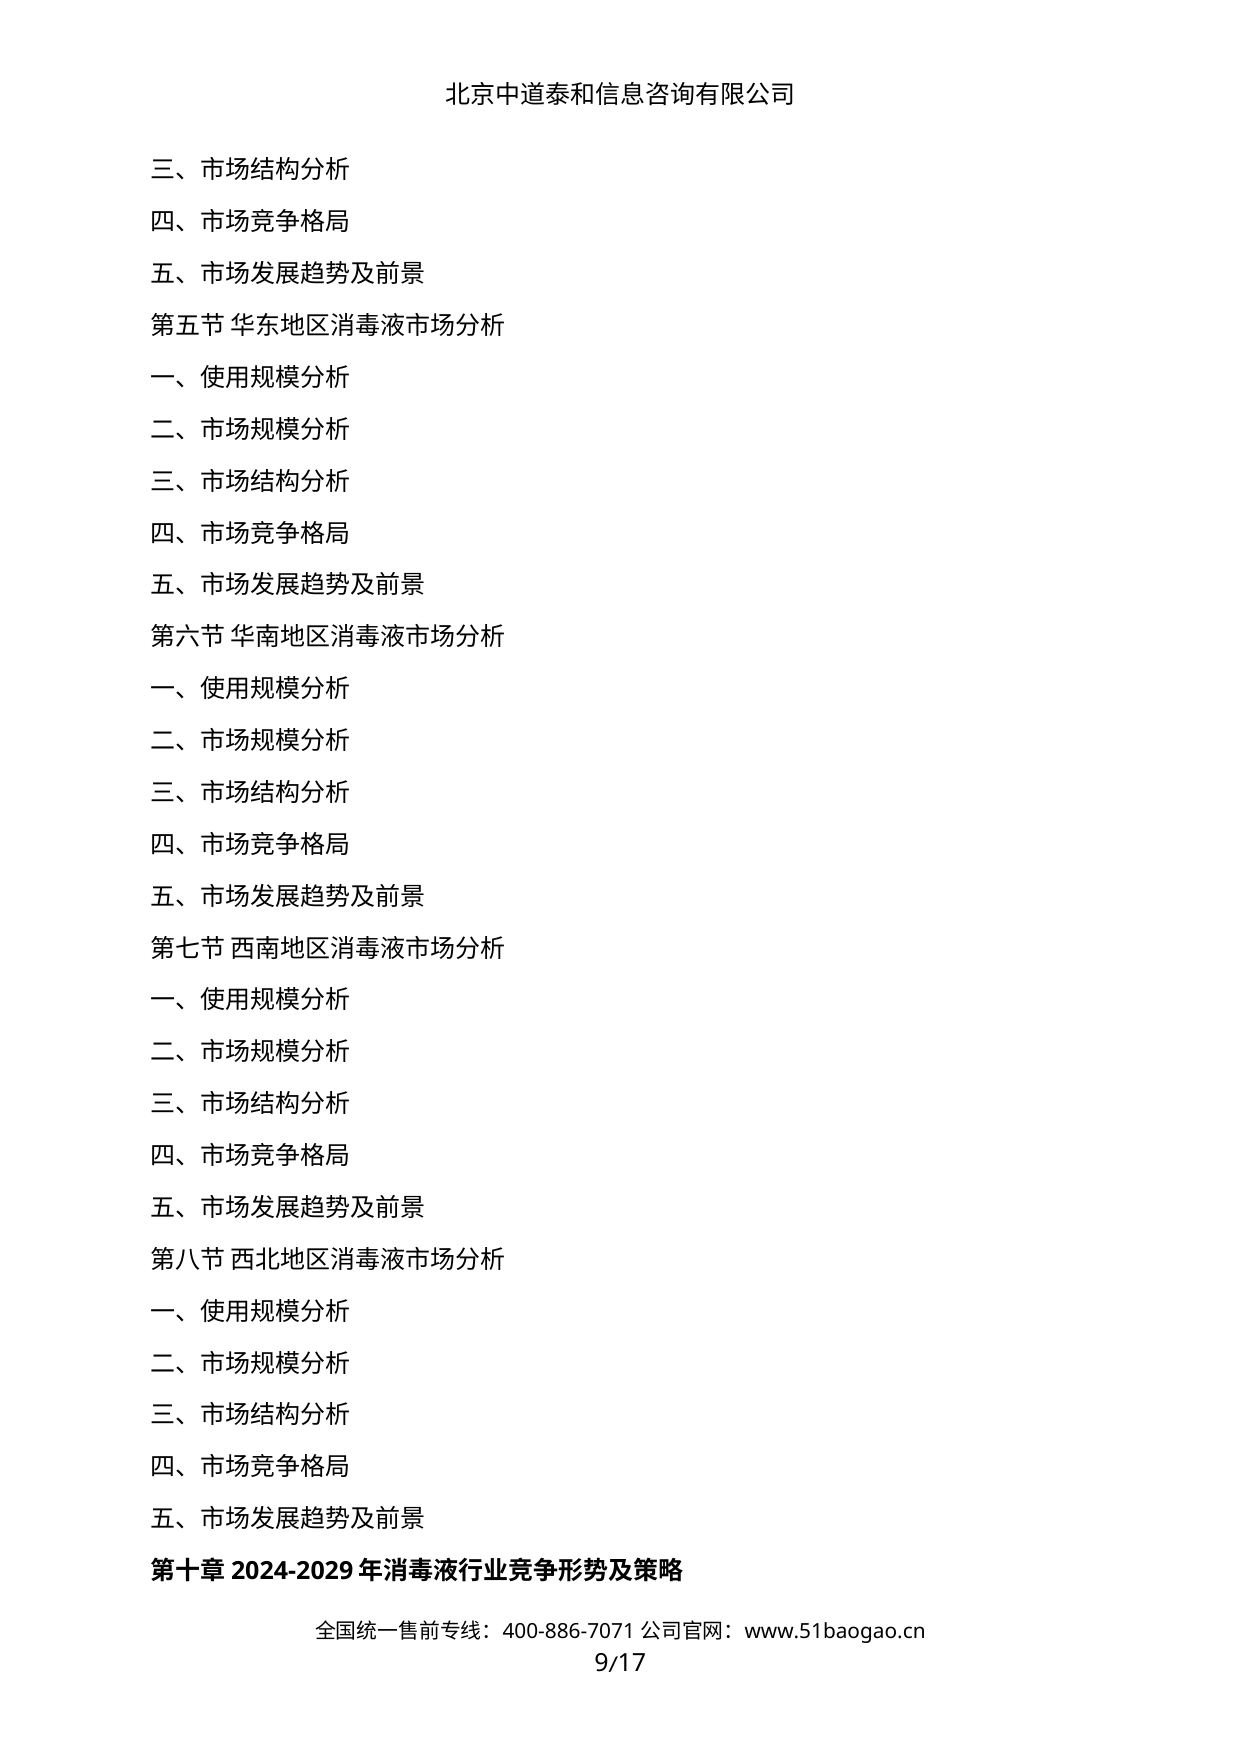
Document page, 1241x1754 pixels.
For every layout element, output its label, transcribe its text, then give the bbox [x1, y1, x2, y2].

text 二、市场规模分析 [150, 1032, 1090, 1068]
text 二、市场规模分析 [150, 721, 1090, 757]
text 四、市场竞争格局 [150, 1447, 1090, 1483]
text 一、使用规模分析 [150, 1291, 1090, 1327]
text 二、市场规模分析 [150, 1343, 1090, 1379]
text 三、市场结构分析 [150, 461, 1090, 497]
text 三、市场结构分析 [150, 1084, 1090, 1120]
text 五、市场发展趋势及前景 [150, 1499, 1090, 1535]
text 五、市场发展趋势及前景 [150, 254, 1090, 290]
text 五、市场发展趋势及前景 [150, 1187, 1090, 1224]
text 五、市场发展趋势及前景 [150, 565, 1090, 601]
text 一、使用规模分析 [150, 357, 1090, 394]
text 一、使用规模分析 [150, 669, 1090, 705]
text 第六节 华南地区消毒液市场分析 [150, 617, 1090, 653]
text 三、市场结构分析 [150, 150, 1090, 186]
text 四、市场竞争格局 [150, 824, 1090, 861]
text 三、市场结构分析 [150, 1395, 1090, 1431]
text 三、市场结构分析 [150, 772, 1090, 809]
text 五、市场发展趋势及前景 [150, 876, 1090, 912]
text 四、市场竞争格局 [150, 1136, 1090, 1172]
text 第五节 华东地区消毒液市场分析 [150, 306, 1090, 342]
text 第八节 西北地区消毒液市场分析 [150, 1239, 1090, 1276]
text 二、市场规模分析 [150, 409, 1090, 446]
text 四、市场竞争格局 [150, 202, 1090, 238]
text 一、使用规模分析 [150, 980, 1090, 1016]
text 第七节 西南地区消毒液市场分析 [150, 928, 1090, 964]
text 四、市场竞争格局 [150, 513, 1090, 549]
text 第十章 2024-2029年消毒液行业竞争形势及策略 [150, 1551, 1090, 1587]
